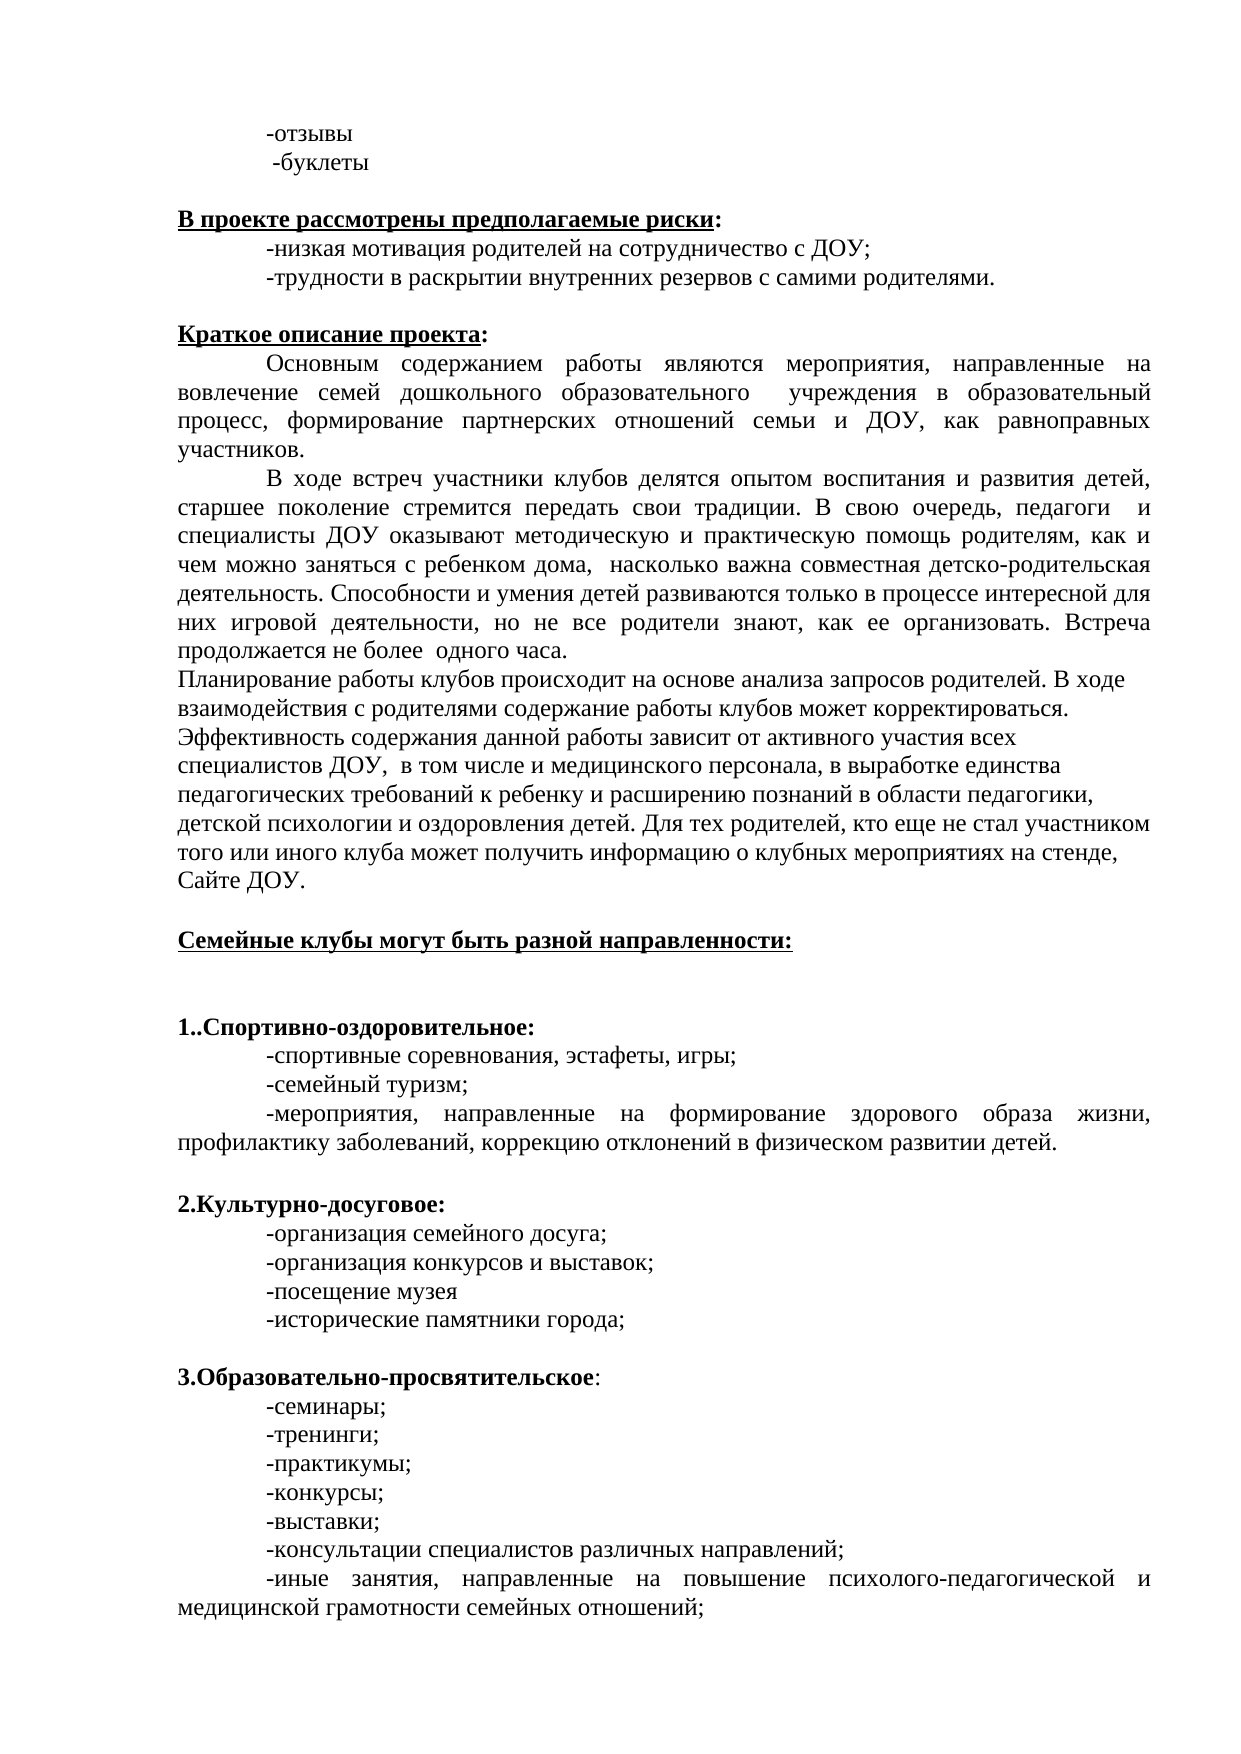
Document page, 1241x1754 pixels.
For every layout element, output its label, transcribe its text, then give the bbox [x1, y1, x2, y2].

text Краткое описание проекта: [177, 319, 1152, 348]
text -тренинги; [177, 1419, 1152, 1448]
text -отзывы [177, 118, 1152, 147]
text 1..Спортивно-оздоровительное: [177, 1012, 1152, 1041]
text -конкурсы; [177, 1477, 1152, 1506]
text -спортивные соревнования, эстафеты, игры; [177, 1041, 1152, 1069]
text -выставки; [177, 1506, 1152, 1534]
text 2.Культурно-досуговое: [177, 1189, 1152, 1218]
text -посещение музея [177, 1276, 1152, 1304]
text -консультации специалистов различных направлений; [177, 1534, 1152, 1563]
text В проекте рассмотрены предполагаемые риски: [177, 204, 1152, 233]
text -организация семейного досуга; [177, 1218, 1152, 1247]
text -семинары; [177, 1391, 1152, 1419]
text -семейный туризм; [177, 1069, 1152, 1098]
text -организация конкурсов и выставок; [177, 1247, 1152, 1276]
text -практикумы; [177, 1448, 1152, 1477]
text -низкая мотивация родителей на сотрудничество с ДОУ; [177, 233, 1152, 262]
text Основным содержанием работы являются мероприятия, направленные на вовлечение семей дошкольного образовательного учреждения в образовательный процесс, формирование партнерских отношений семьи и ДОУ, как равноправных участников. [177, 348, 1152, 463]
text В ходе встреч участники клубов делятся опытом воспитания и развития детей, старшее поколение стремится передать свои традиции. В свою очередь, педагоги и специалисты ДОУ оказывают методическую и практическую помощь родителям, как и чем можно заняться с ребенком дома, насколько важна совместная детско-родительская деятельность. Способности и умения детей развиваются только в процессе интересной для них игровой деятельности, но не все родители знают, как ее организовать. Встреча продолжается не более одного часа. [177, 463, 1152, 664]
text -мероприятия, направленные на формирование здорового образа жизни, профилактику заболеваний, коррекцию отклонений в физическом развитии детей. [177, 1098, 1152, 1156]
text Планирование работы клубов происходит на основе анализа запросов родителей. В ходе взаимодействия с родителями содержание работы клубов может корректироваться. Эффективность содержания данной работы зависит от активного участия всех специалистов ДОУ, в том числе и медицинского персонала, в выработке единства педагогических требований к ребенку и расширению познаний в области педагогики, детской психологии и оздоровления детей. Для тех родителей, кто еще не стал участником того или иного клуба может получить информацию о клубных мероприятиях на стенде, Сайте ДОУ. [177, 664, 1152, 894]
text -буклеты [177, 147, 1152, 176]
text -трудности в раскрытии внутренних резервов с самими родителями. [177, 262, 1152, 291]
text 3.Образовательно-просвятительское: [177, 1362, 1152, 1391]
text -исторические памятники города; [177, 1304, 1152, 1333]
text Семейные клубы могут быть разной направленности: [177, 926, 1152, 954]
text -иные занятия, направленные на повышение психолого-педагогической и медицинской грамотности семейных отношений; [177, 1563, 1152, 1621]
